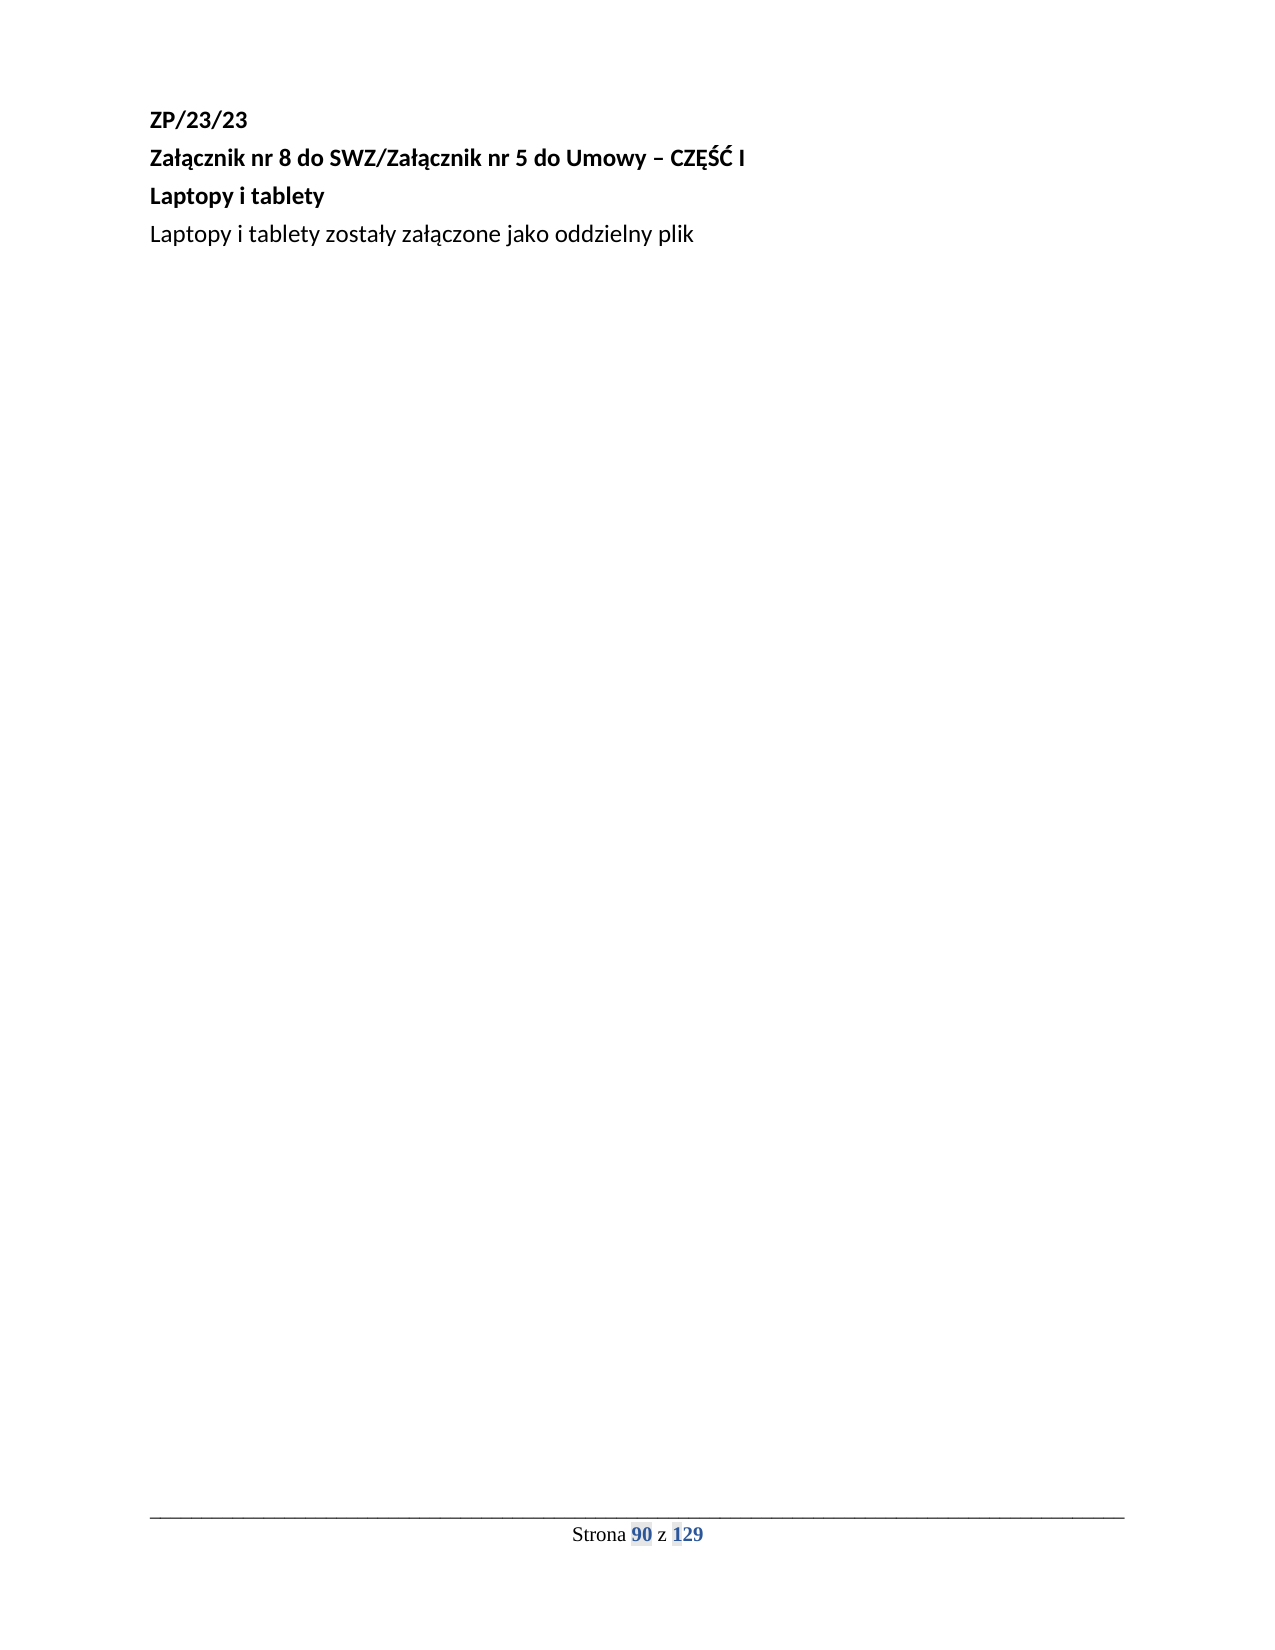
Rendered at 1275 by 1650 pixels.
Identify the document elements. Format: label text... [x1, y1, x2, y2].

text Laptopy i tablety zostały załączone jako oddzielny plik [150, 218, 1125, 249]
subtitle Załącznik nr 8 do SWZ/Załącznik nr 5 do Umowy – CZĘŚĆ I [150, 142, 1125, 172]
text ZP/23/23 [150, 104, 1125, 134]
subtitle Laptopy i tablety [150, 180, 1125, 211]
